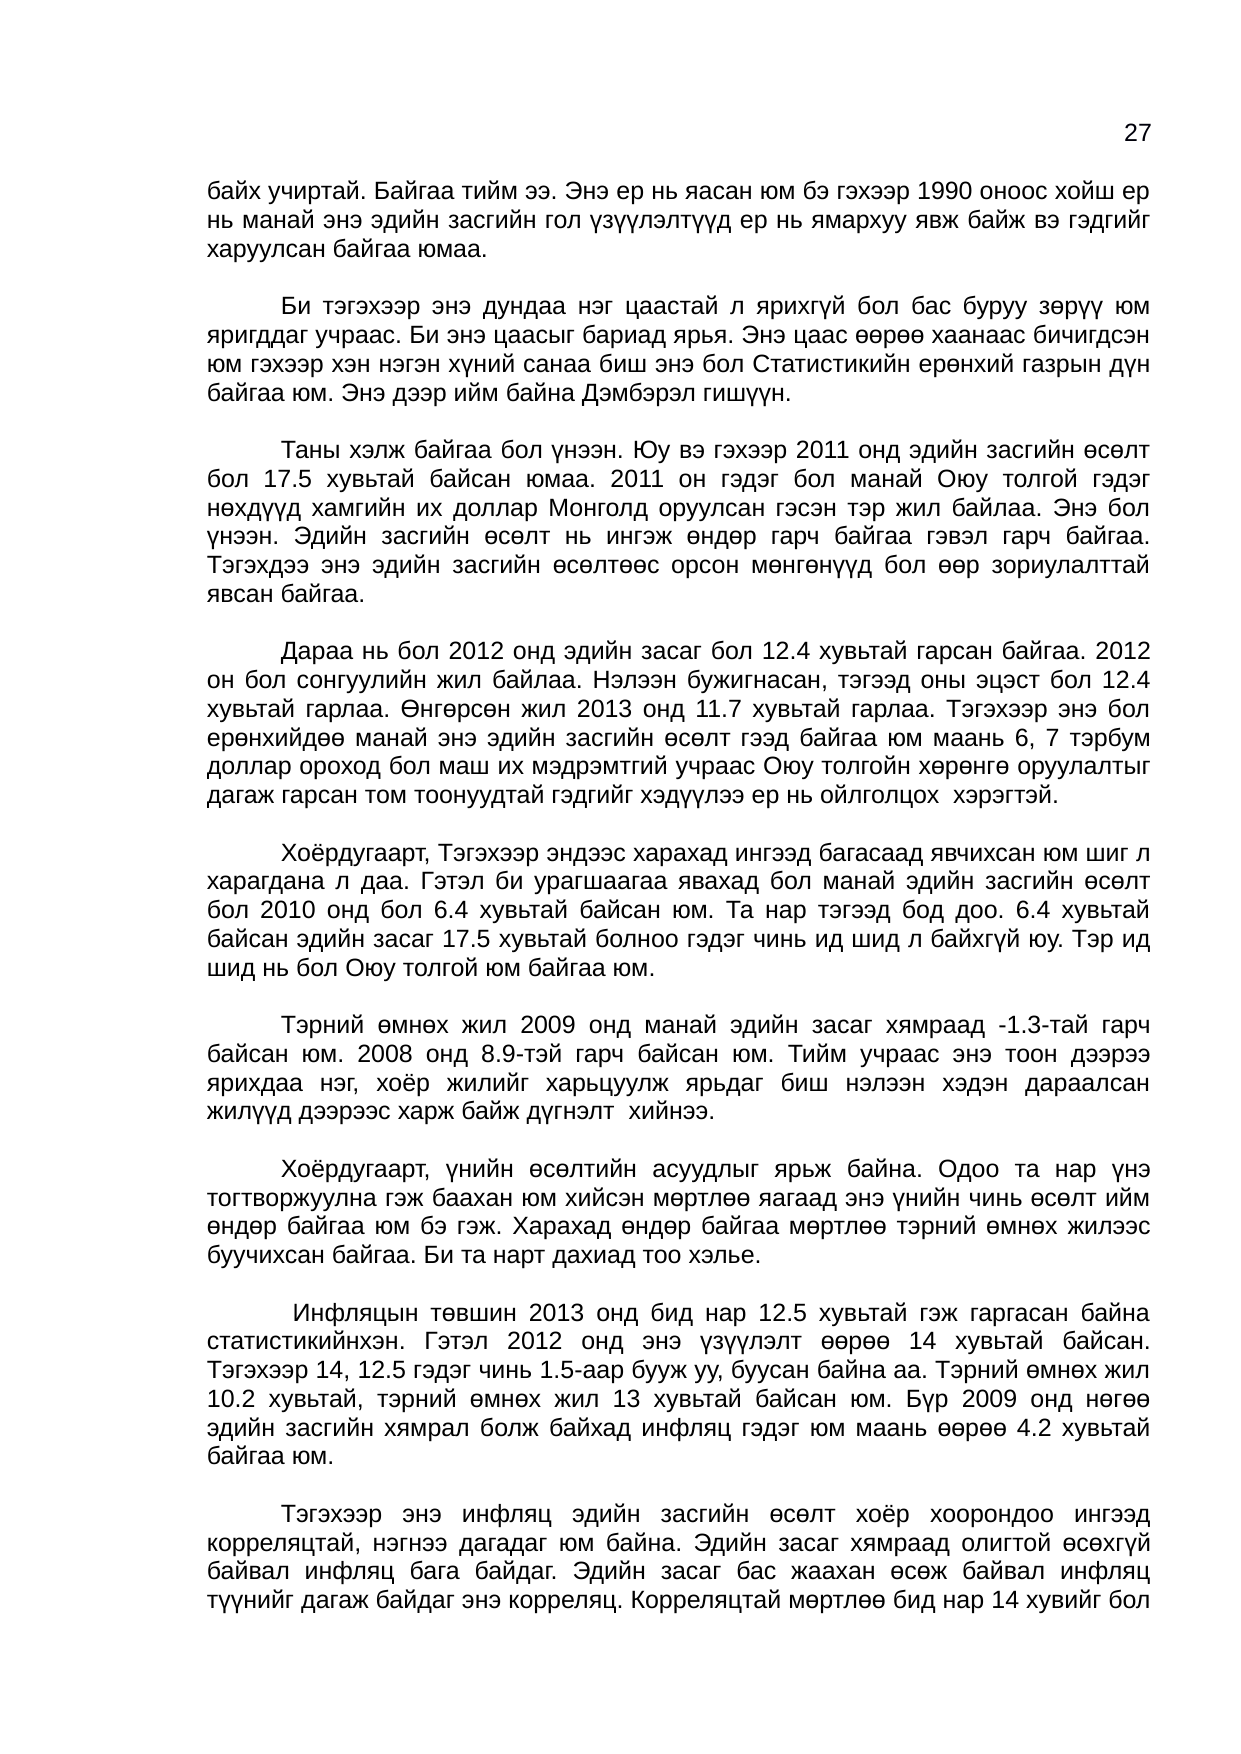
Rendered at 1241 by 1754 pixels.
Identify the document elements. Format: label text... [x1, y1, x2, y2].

text Тэрний өмнөх жил 2009 онд манай эдийн засаг хямраад -1.3-тай гарч байсан юм. 2008 онд 8.9-тэй гарч байсан юм. Тийм учраас энэ тоон дээрээ ярихдаа нэг, хоёр жилийг харьцуулж ярьдаг биш нэлээн хэдэн дараалсан жилүүд дээрээс харж байж дүгнэлт хийнээ. [207, 1010, 1152, 1125]
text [207, 176, 1152, 263]
text Хоёрдугаарт, үнийн өсөлтийн асуудлыг ярьж байна. Одоо та нар үнэ тогтворжуулна гэж баахан юм хийсэн мөртлөө яагаад энэ үнийн чинь өсөлт ийм өндөр байгаа юм бэ гэж. Харахад өндөр байгаа мөртлөө тэрний өмнөх жилээс буучихсан байгаа. Би та нарт дахиад тоо хэлье. [207, 1154, 1152, 1269]
text Инфляцын төвшин 2013 онд бид нар 12.5 хувьтай гэж гаргасан байна статистикийнхэн. Гэтэл 2012 онд энэ үзүүлэлт өөрөө 14 хувьтай байсан. Тэгэхээр 14, 12.5 гэдэг чинь 1.5-аар бууж уу, буусан байна аа. Тэрний өмнөх жил 10.2 хувьтай, тэрний өмнөх жил 13 хувьтай байсан юм. Бүр 2009 онд нөгөө эдийн засгийн хямрал болж байхад инфляц гэдэг юм маань өөрөө 4.2 хувьтай байгаа юм. [207, 1298, 1152, 1470]
text Би тэгэхээр энэ дундаа нэг цаастай л ярихгүй бол бас буруу зөрүү юм яригддаг учраас. Би энэ цаасыг бариад ярья. Энэ цаас өөрөө хаанаас бичигдсэн юм гэхээр хэн нэгэн хүний санаа биш энэ бол Статистикийн ерөнхий газрын дүн байгаа юм. Энэ дээр ийм байна Дэмбэрэл гишүүн. [207, 291, 1152, 406]
text Дараа нь бол 2012 онд эдийн засаг бол 12.4 хувьтай гарсан байгаа. 2012 он бол сонгуулийн жил байлаа. Нэлээн бужигнасан, тэгээд оны эцэст бол 12.4 хувьтай гарлаа. Өнгөрсөн жил 2013 онд 11.7 хувьтай гарлаа. Тэгэхээр энэ бол ерөнхийдөө манай энэ эдийн засгийн өсөлт гээд байгаа юм маань 6, 7 тэрбум доллар ороход бол маш их мэдрэмтгий учраас Оюу толгойн хөрөнгө оруулалтыг дагаж гарсан том тоонуудтай гэдгийг хэдүүлээ ер нь ойлголцох хэрэгтэй. [207, 636, 1152, 809]
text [207, 1499, 1152, 1614]
text Хоёрдугаарт, Тэгэхээр эндээс харахад ингээд багасаад явчихсан юм шиг л харагдана л даа. Гэтэл би урагшаагаа явахад бол манай эдийн засгийн өсөлт бол 2010 онд бол 6.4 хувьтай байсан юм. Та нар тэгээд бод доо. 6.4 хувьтай байсан эдийн засаг 17.5 хувьтай болноо гэдэг чинь ид шид л байхгүй юу. Тэр ид шид нь бол Оюу толгой юм байгаа юм. [207, 838, 1152, 981]
text Таны хэлж байгаа бол үнээн. Юу вэ гэхээр 2011 онд эдийн засгийн өсөлт бол 17.5 хувьтай байсан юмаа. 2011 он гэдэг бол манай Оюу толгой гэдэг нөхдүүд хамгийн их доллар Монголд оруулсан гэсэн тэр жил байлаа. Энэ бол үнээн. Эдийн засгийн өсөлт нь ингэж өндөр гарч байгаа гэвэл гарч байгаа. Тэгэхдээ энэ эдийн засгийн өсөлтөөс орсон мөнгөнүүд бол өөр зориулалттай явсан байгаа. [207, 435, 1152, 608]
